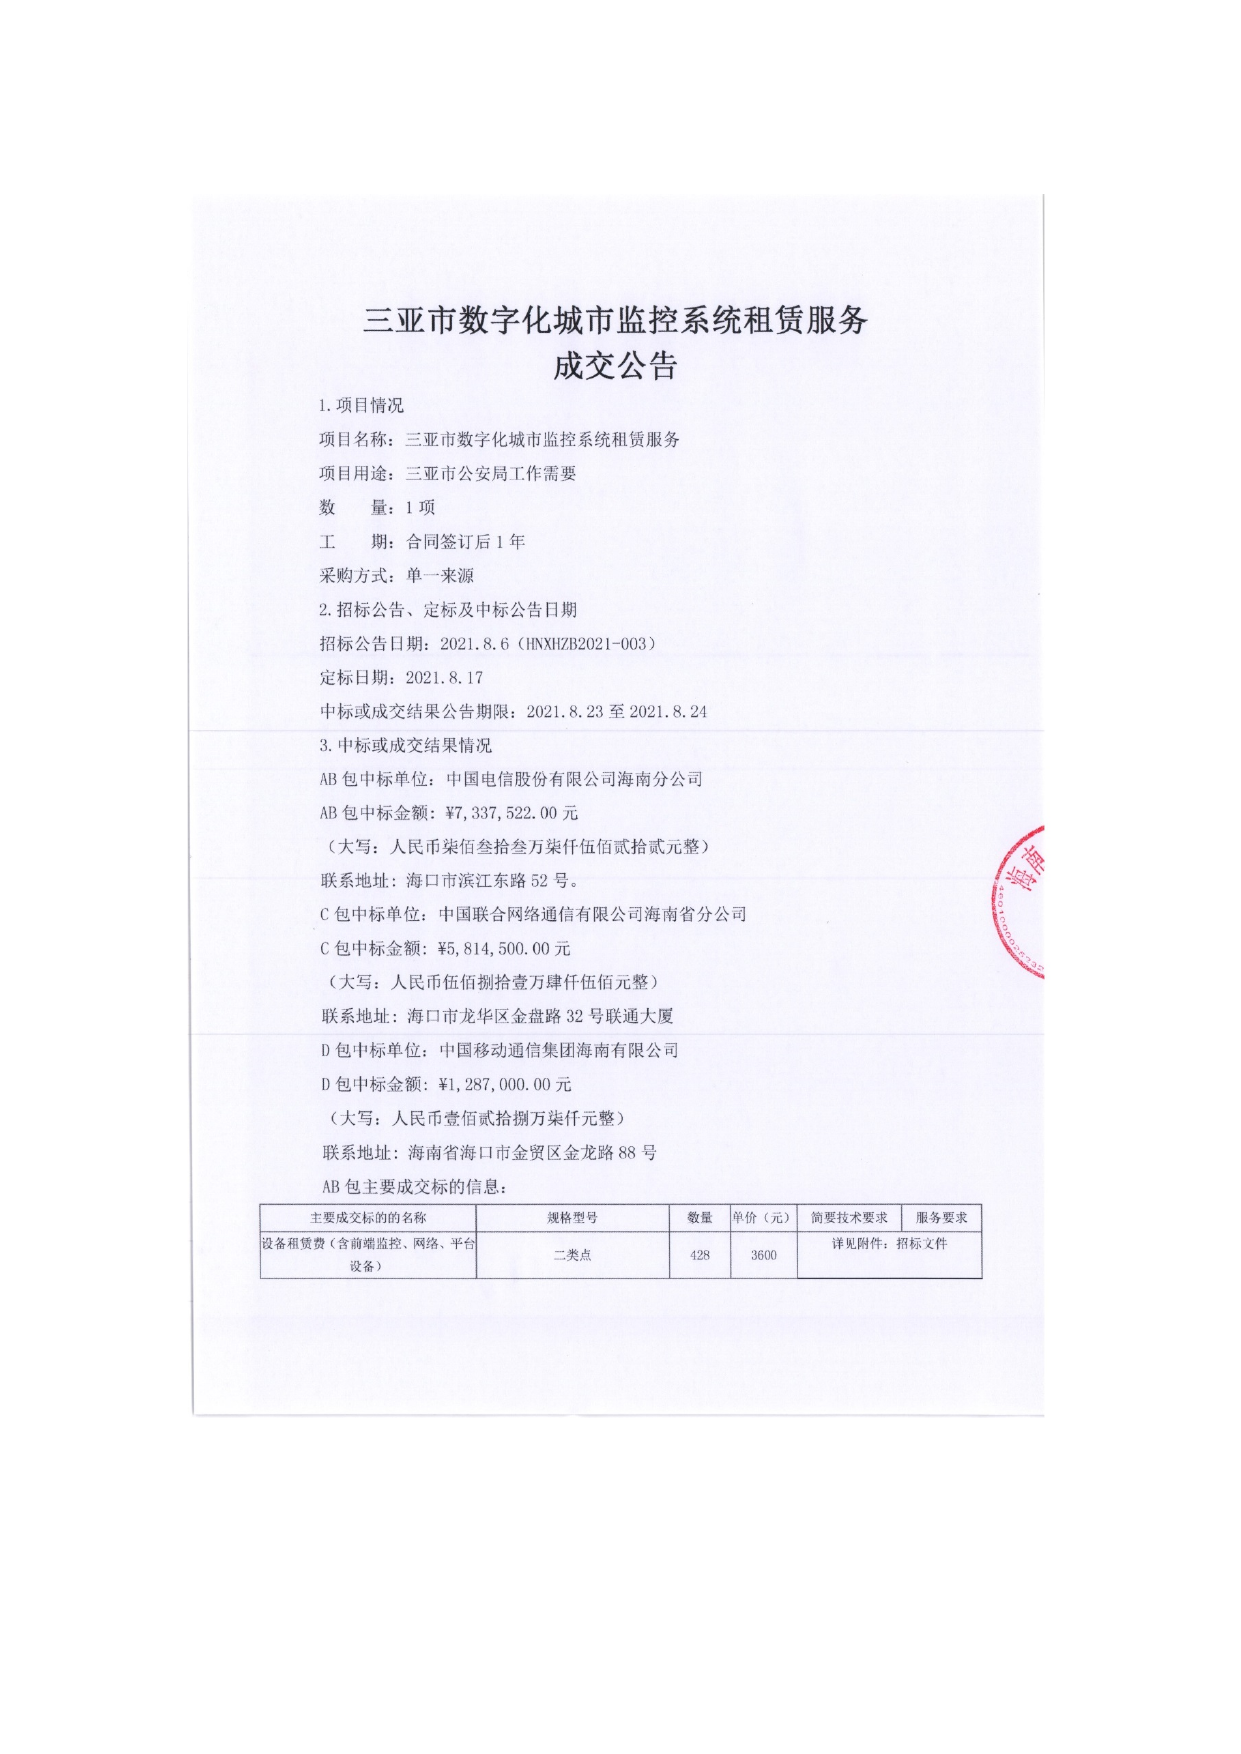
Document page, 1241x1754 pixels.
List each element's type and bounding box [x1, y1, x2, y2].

picture [187, 194, 1053, 1418]
